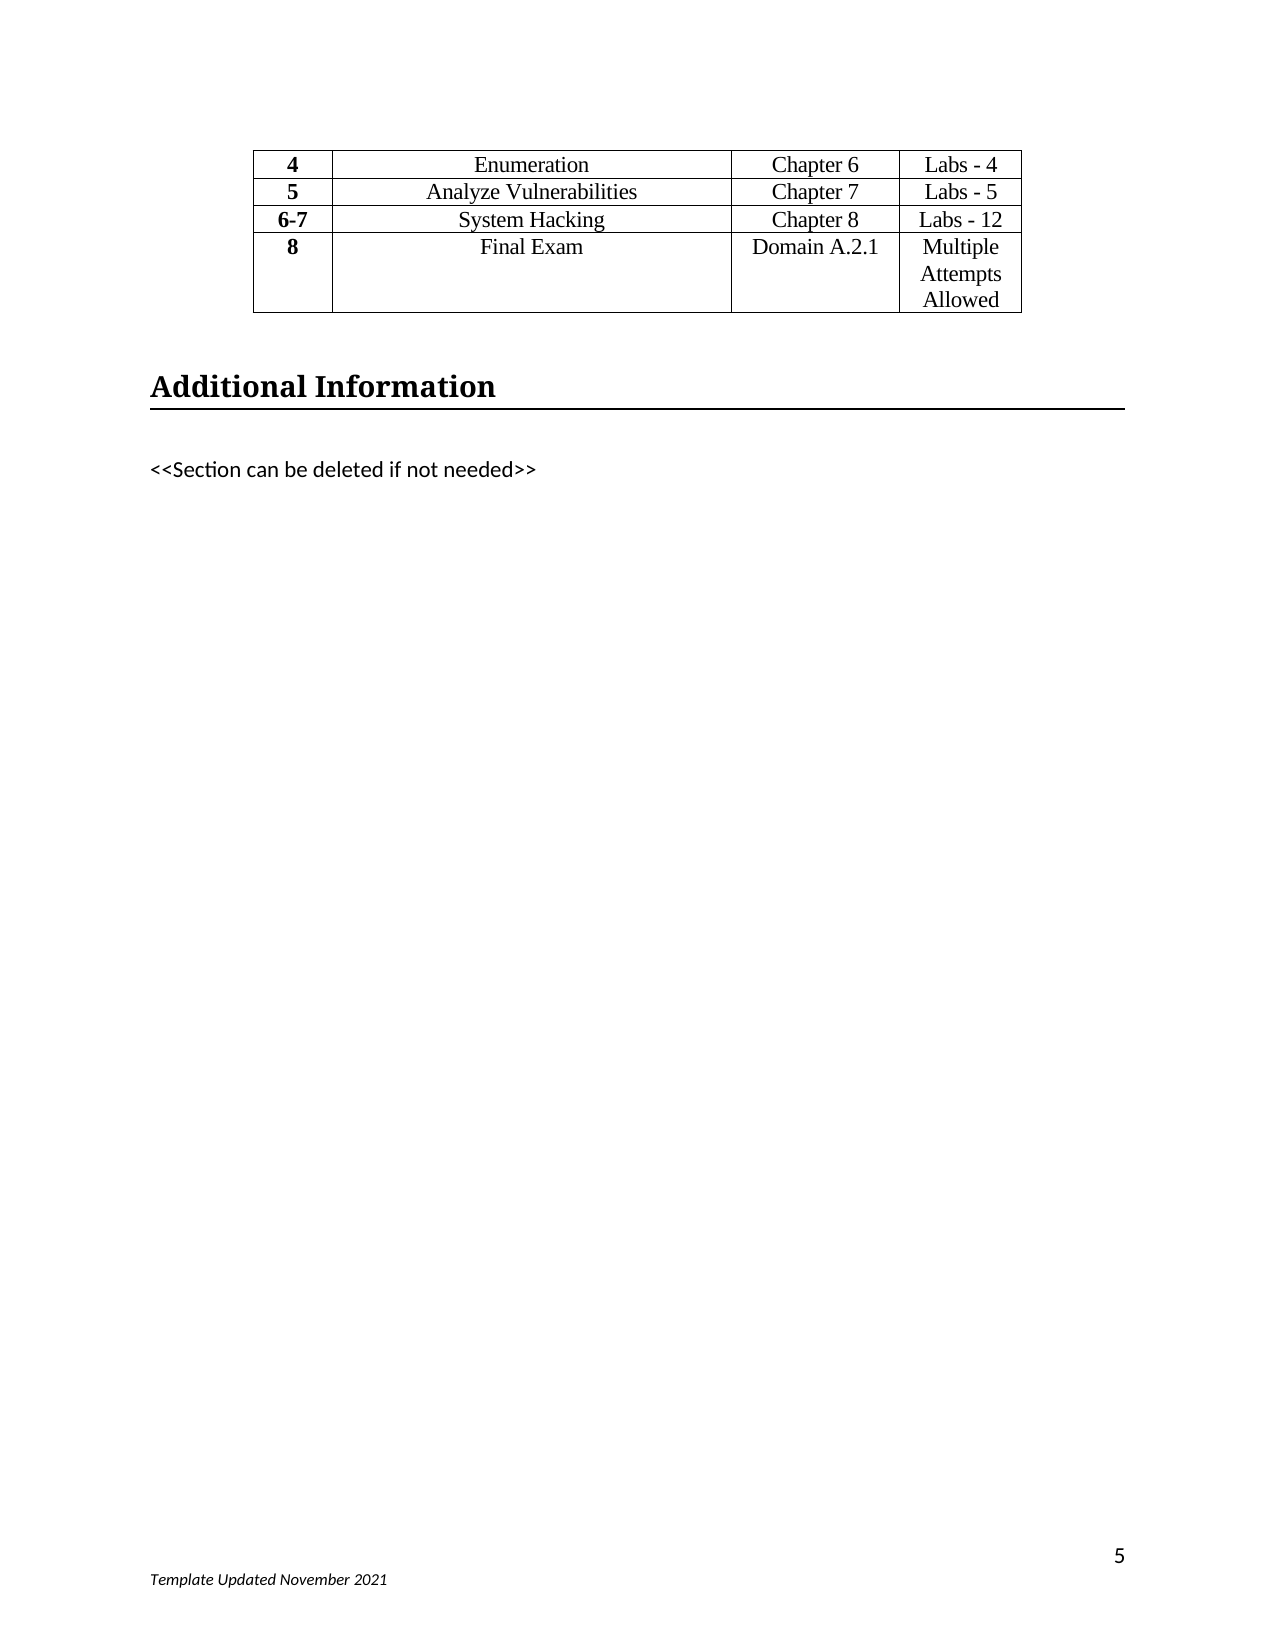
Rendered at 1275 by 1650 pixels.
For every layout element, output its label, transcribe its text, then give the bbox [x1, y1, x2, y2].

table_cell 5 [254, 179, 332, 205]
table_cell Enumeration [333, 151, 731, 177]
table_cell Labs - 5 [900, 179, 1021, 205]
text <<Section can be deleted if not needed>> [150, 455, 1125, 483]
table_cell 6-7 [254, 206, 332, 232]
table_cell Domain A.2.1 [732, 233, 899, 312]
table_cell Chapter 7 [732, 179, 899, 205]
table_cell Final Exam [333, 233, 731, 312]
table_cell Labs - 4 [900, 151, 1021, 177]
table_cell 8 [254, 233, 332, 312]
subtitle Additional Information [150, 366, 1125, 408]
table_cell Labs - 12 [900, 206, 1021, 232]
table_cell 4 [254, 151, 332, 177]
table_cell Analyze Vulnerabilities [333, 179, 731, 205]
table_cell Chapter 6 [732, 151, 899, 177]
table_cell Multiple Attempts Allowed [900, 233, 1021, 312]
table_cell System Hacking [333, 206, 731, 232]
table_cell Chapter 8 [732, 206, 899, 232]
